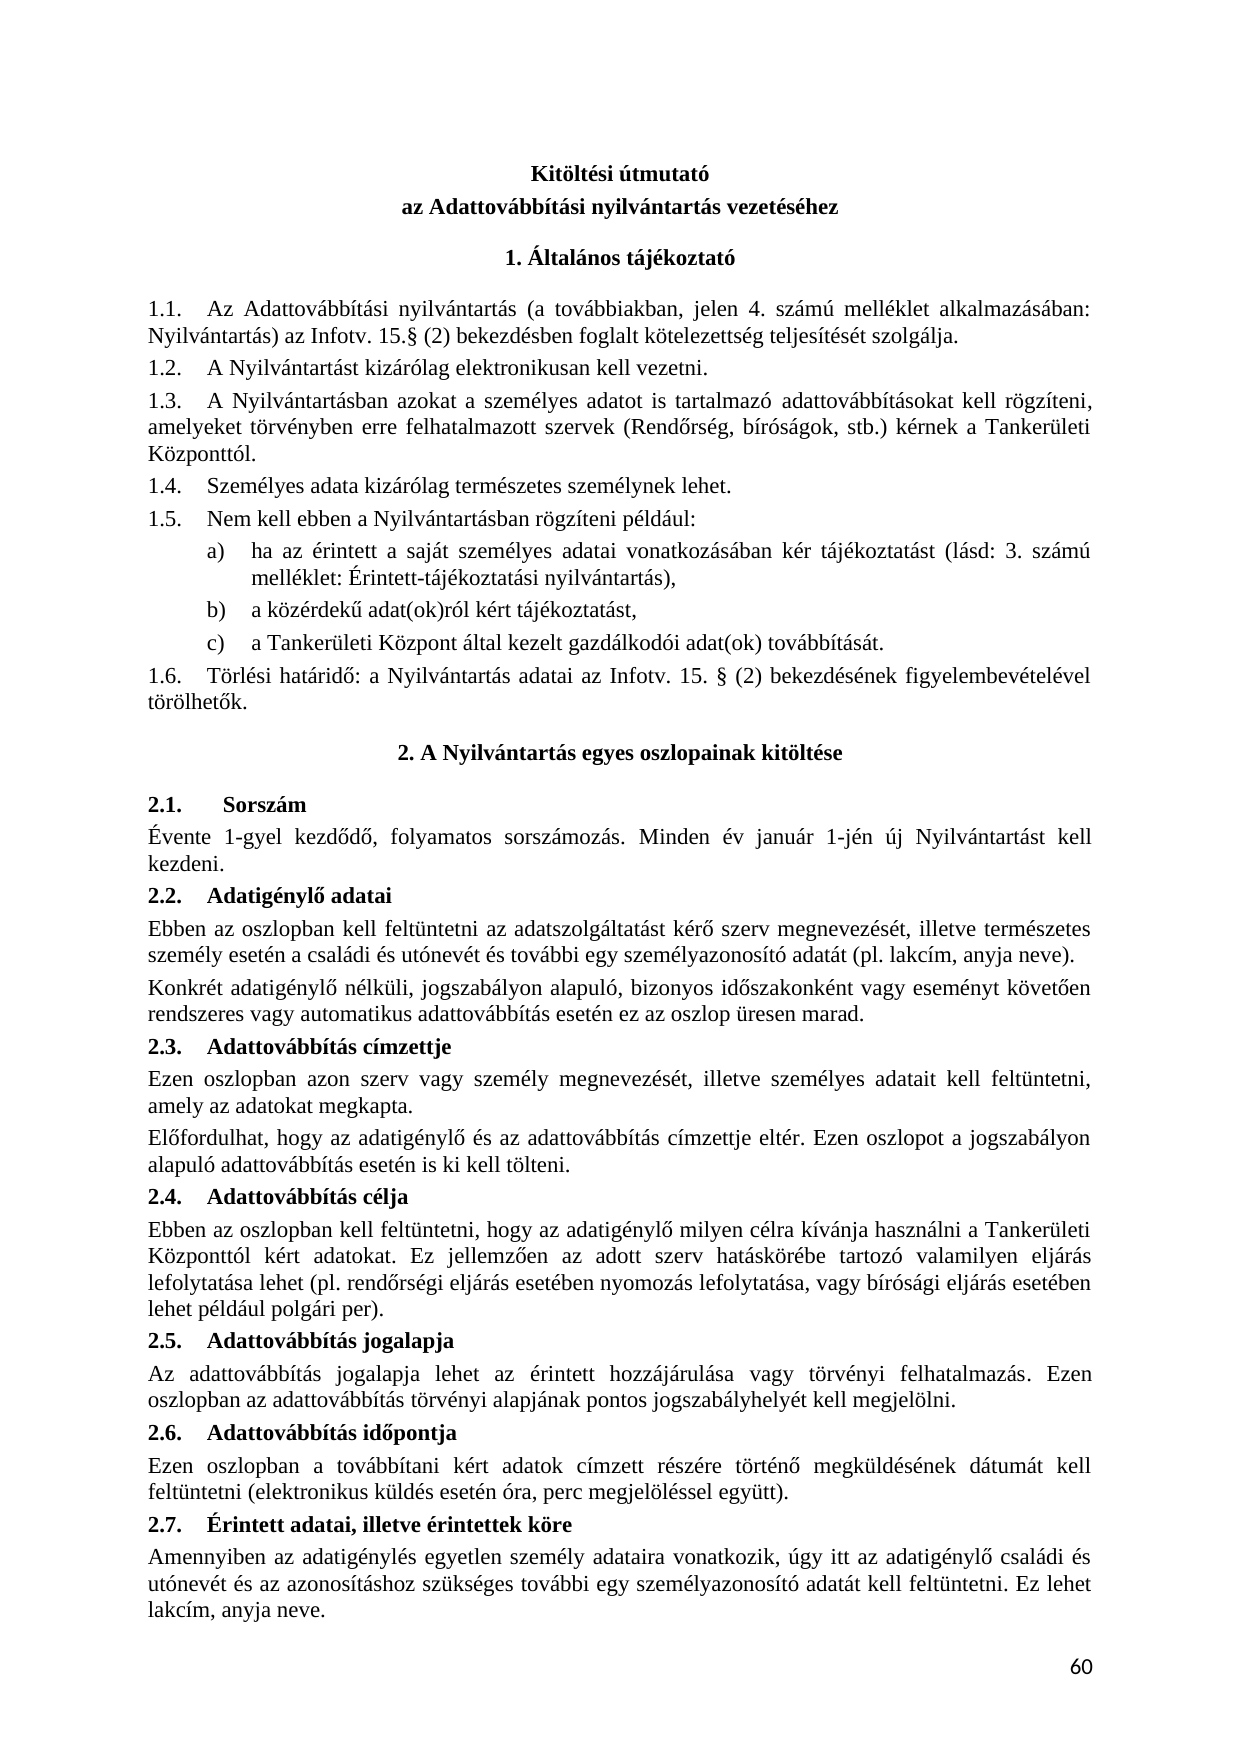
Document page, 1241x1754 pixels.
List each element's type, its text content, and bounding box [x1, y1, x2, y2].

text Ezen oszlopban a továbbítani kért adatok címzett részére történő megküldésének dátumát kell feltüntetni (elektronikus küldés esetén óra, perc megjelöléssel együtt). [148, 1452, 1093, 1504]
text 2.5. Adattovábbítás jogalapja [148, 1328, 1093, 1354]
text 1.3. A Nyilvántartásban azokat a személyes adatot is tartalmazó adattovábbításokat kell rögzíteni, amelyeket törvényben erre felhatalmazott szervek (Rendőrség, bíróságok, stb.) kérnek a Tankerületi Központtól. [148, 387, 1093, 466]
text 2. A Nyilvántartás egyes oszlopainak kitöltése [148, 739, 1093, 766]
text a) ha az érintett a saját személyes adatai vonatkozásában kér tájékoztatást (lásd: 3. számú melléklet: Érintett-tájékoztatási nyilvántartás), [207, 537, 1093, 590]
text Az adattovábbítás jogalapja lehet az érintett hozzájárulása vagy törvényi felhatalmazás. Ezen oszlopban az adattovábbítás törvényi alapjának pontos jogszabályhelyét kell megjelölni. [148, 1360, 1093, 1413]
text Ezen oszlopban azon szerv vagy személy megnevezését, illetve személyes adatait kell feltüntetni, amely az adatokat megkapta. [148, 1065, 1093, 1118]
text Évente 1-gyel kezdődő, folyamatos sorszámozás. Minden év január 1-jén új Nyilvántartást kell kezdeni. [148, 823, 1093, 876]
text 1. Általános tájékoztató [148, 244, 1093, 270]
text Ebben az oszlopban kell feltüntetni, hogy az adatigénylő milyen célra kívánja használni a Tankerületi Központtól kért adatokat. Ez jellemzően az adott szerv hatáskörébe tartozó valamilyen eljárás lefolytatása lehet (pl. rendőrségi eljárás esetében nyomozás lefolytatása, vagy bírósági eljárás esetében lehet például polgári per). [148, 1216, 1093, 1321]
text az Adattovábbítási nyilvántartás vezetéséhez [148, 193, 1093, 219]
text Ebben az oszlopban kell feltüntetni az adatszolgáltatást kérő szerv megnevezését, illetve természetes személy esetén a családi és utónevét és további egy személyazonosító adatát (pl. lakcím, anyja neve). [148, 915, 1093, 968]
text 1.1. Az Adattovábbítási nyilvántartás (a továbbiakban, jelen 4. számú melléklet alkalmazásában: Nyilvántartás) az Infotv. 15.§ (2) bekezdésben foglalt kötelezettség teljesítését szolgálja. [148, 295, 1093, 348]
text Amennyiben az adatigénylés egyetlen személy adataira vonatkozik, úgy itt az adatigénylő családi és utónevét és az azonosításhoz szükséges további egy személyazonosító adatát kell feltüntetni. Ez lehet lakcím, anyja neve. [148, 1543, 1093, 1622]
text 2.3. Adattovábbítás címzettje [148, 1033, 1093, 1059]
text b) a közérdekű adat(ok)ról kért tájékoztatást, [207, 596, 1093, 623]
text 2.2. Adatigénylő adatai [148, 882, 1093, 909]
text 2.1. Sorszám [148, 791, 1093, 817]
text Kitöltési útmutató [148, 160, 1093, 186]
text 1.5. Nem kell ebben a Nyilvántartásban rögzíteni például: [148, 505, 1093, 531]
text 1.2. A Nyilvántartást kizárólag elektronikusan kell vezetni. [148, 354, 1093, 381]
text Előfordulhat, hogy az adatigénylő és az adattovábbítás címzettje eltér. Ezen oszlopot a jogszabályon alapuló adattovábbítás esetén is ki kell tölteni. [148, 1124, 1093, 1177]
text 2.6. Adattovábbítás időpontja [148, 1419, 1093, 1446]
text c) a Tankerületi Központ által kezelt gazdálkodói adat(ok) továbbítását. [207, 629, 1093, 655]
text Konkrét adatigénylő nélküli, jogszabályon alapuló, bizonyos időszakonként vagy eseményt követően rendszeres vagy automatikus adattovábbítás esetén ez az oszlop üresen marad. [148, 974, 1093, 1027]
text 1.6. Törlési határidő: a Nyilvántartás adatai az Infotv. 15. § (2) bekezdésének figyelembevételével törölhetők. [148, 662, 1093, 714]
text 1.4. Személyes adata kizárólag természetes személynek lehet. [148, 472, 1093, 499]
text 2.7. Érintett adatai, illetve érintettek köre [148, 1511, 1093, 1537]
text 2.4. Adattovábbítás célja [148, 1183, 1093, 1210]
